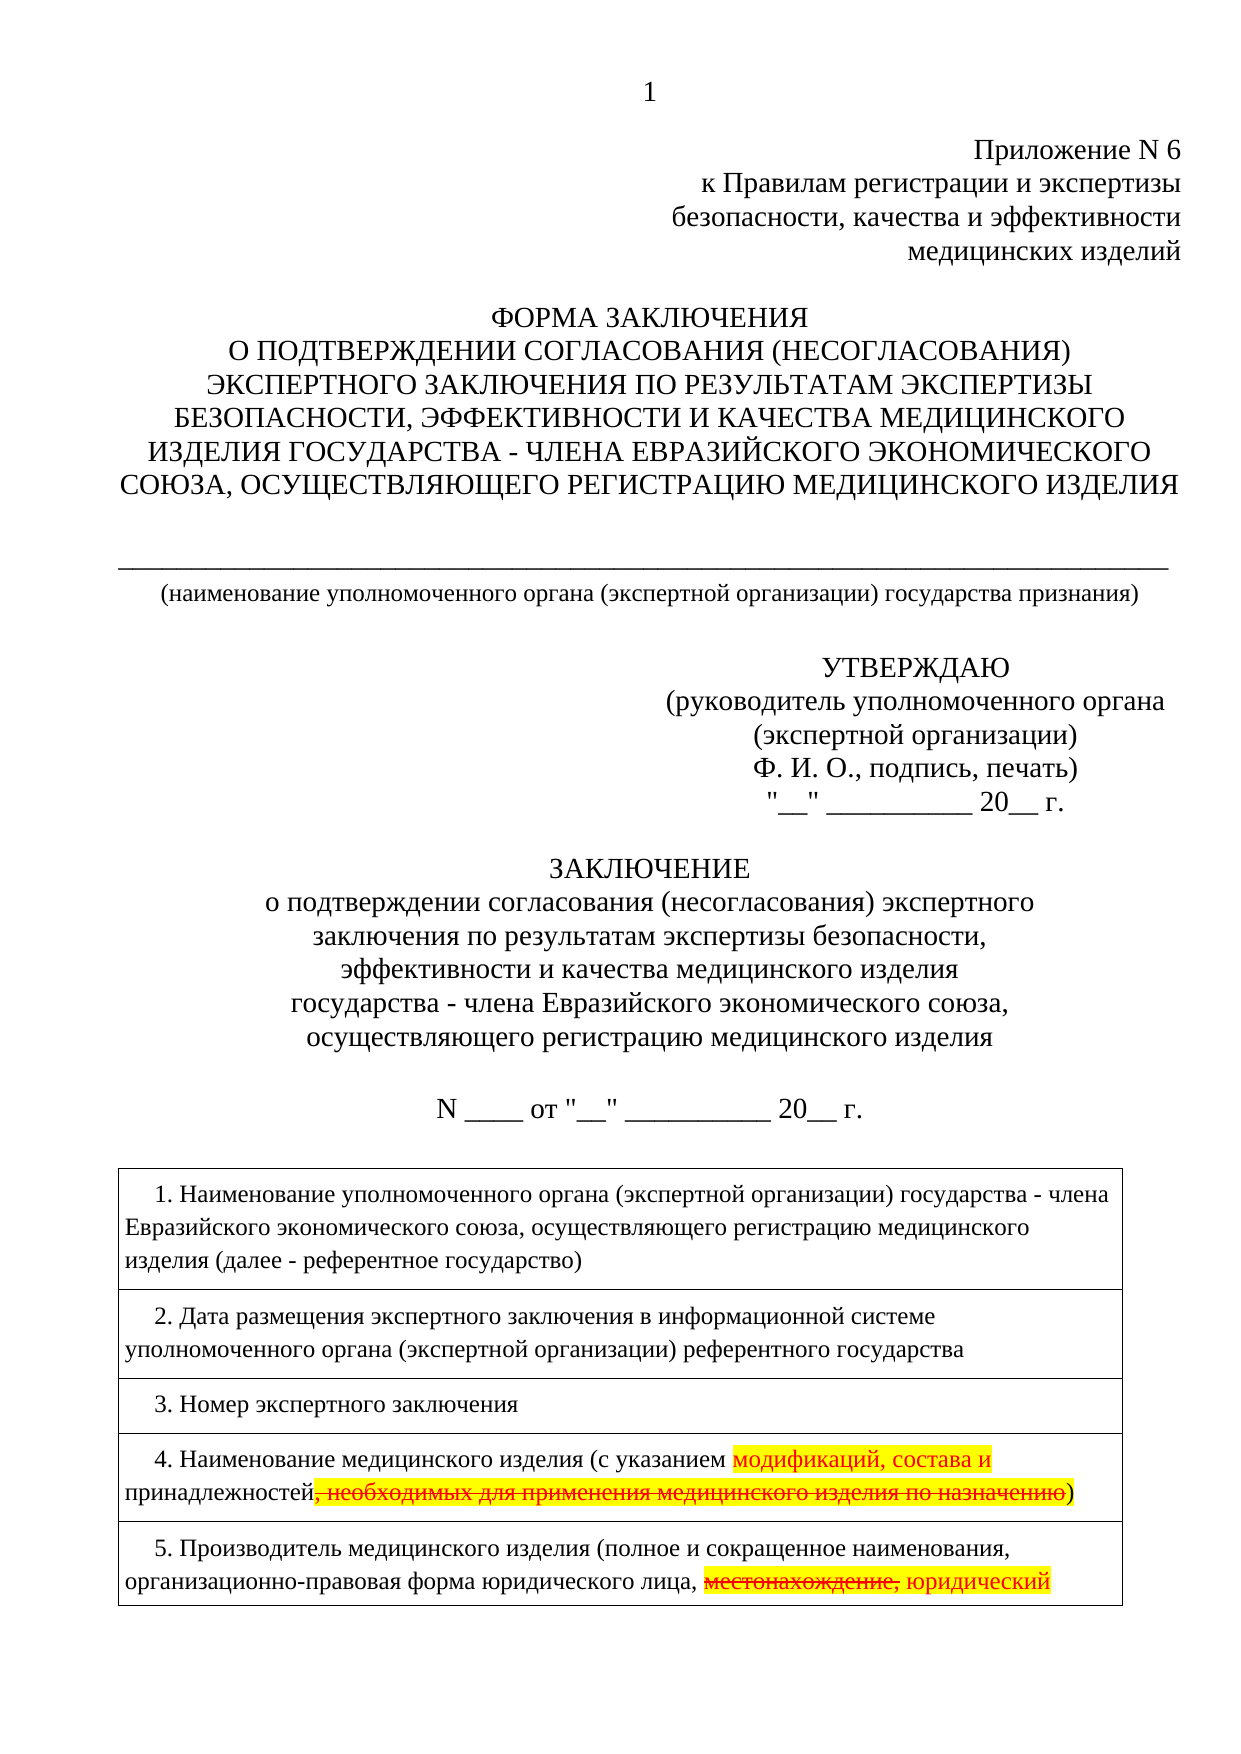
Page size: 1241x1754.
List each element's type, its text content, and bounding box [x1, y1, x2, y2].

text N ____ от "__" __________ 20__ г. [118, 1091, 1181, 1124]
text Приложение N 6 [118, 132, 1181, 166]
text ЗАКЛЮЧЕНИЕ [118, 851, 1181, 884]
table_cell 2. Дата размещения экспертного заключения в информационной системе уполномоченного органа (экспертной организации) референтного государства [119, 1290, 1122, 1377]
text (наименование уполномоченного органа (экспертной организации) государства признания) [118, 578, 1181, 607]
text ФОРМА ЗАКЛЮЧЕНИЯ [118, 300, 1181, 333]
text заключения по результатам экспертизы безопасности, [118, 918, 1181, 952]
text Ф. И. О., подпись, печать) [650, 750, 1181, 784]
text безопасности, качества и эффективности [118, 199, 1181, 233]
text ________________________________________________________________________ [118, 539, 1181, 573]
text государства - члена Евразийского экономического союза, [118, 985, 1181, 1019]
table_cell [119, 1522, 1122, 1605]
text БЕЗОПАСНОСТИ, ЭФФЕКТИВНОСТИ И КАЧЕСТВА МЕДИЦИНСКОГО ИЗДЕЛИЯ ГОСУДАРСТВА - ЧЛЕНА ЕВРАЗИЙСКОГО ЭКОНОМИЧЕСКОГО СОЮЗА, ОСУЩЕСТВЛЯЮЩЕГО РЕГИСТРАЦИЮ МЕДИЦИНСКОГО ИЗДЕЛИЯ [118, 400, 1181, 501]
text к Правилам регистрации и экспертизы [118, 166, 1181, 199]
text ЭКСПЕРТНОГО ЗАКЛЮЧЕНИЯ ПО РЕЗУЛЬТАТАМ ЭКСПЕРТИЗЫ [118, 367, 1181, 400]
table_cell 4. Наименование медицинского изделия (с указанием модификаций, состава и принадлежностей, необходимых для применения медицинского изделия по назначению) [119, 1434, 1122, 1521]
text О ПОДТВЕРЖДЕНИИ СОГЛАСОВАНИЯ (НЕСОГЛАСОВАНИЯ) [118, 333, 1181, 367]
table_header 1. Наименование уполномоченного органа (экспертной организации) государства - члена Евразийского экономического союза, осуществляющего регистрацию медицинского изделия (далее - референтное государство) [119, 1169, 1122, 1289]
text УТВЕРЖДАЮ [650, 650, 1181, 683]
table_cell 3. Номер экспертного заключения [119, 1379, 1122, 1433]
text (руководитель уполномоченного органа [650, 683, 1181, 717]
text о подтверждении согласования (несогласования) экспертного [118, 884, 1181, 918]
text "__" __________ 20__ г. [650, 784, 1181, 817]
text эффективности и качества медицинского изделия [118, 952, 1181, 985]
text медицинских изделий [118, 233, 1181, 266]
text осуществляющего регистрацию медицинского изделия [118, 1019, 1181, 1052]
text (экспертной организации) [650, 717, 1181, 750]
